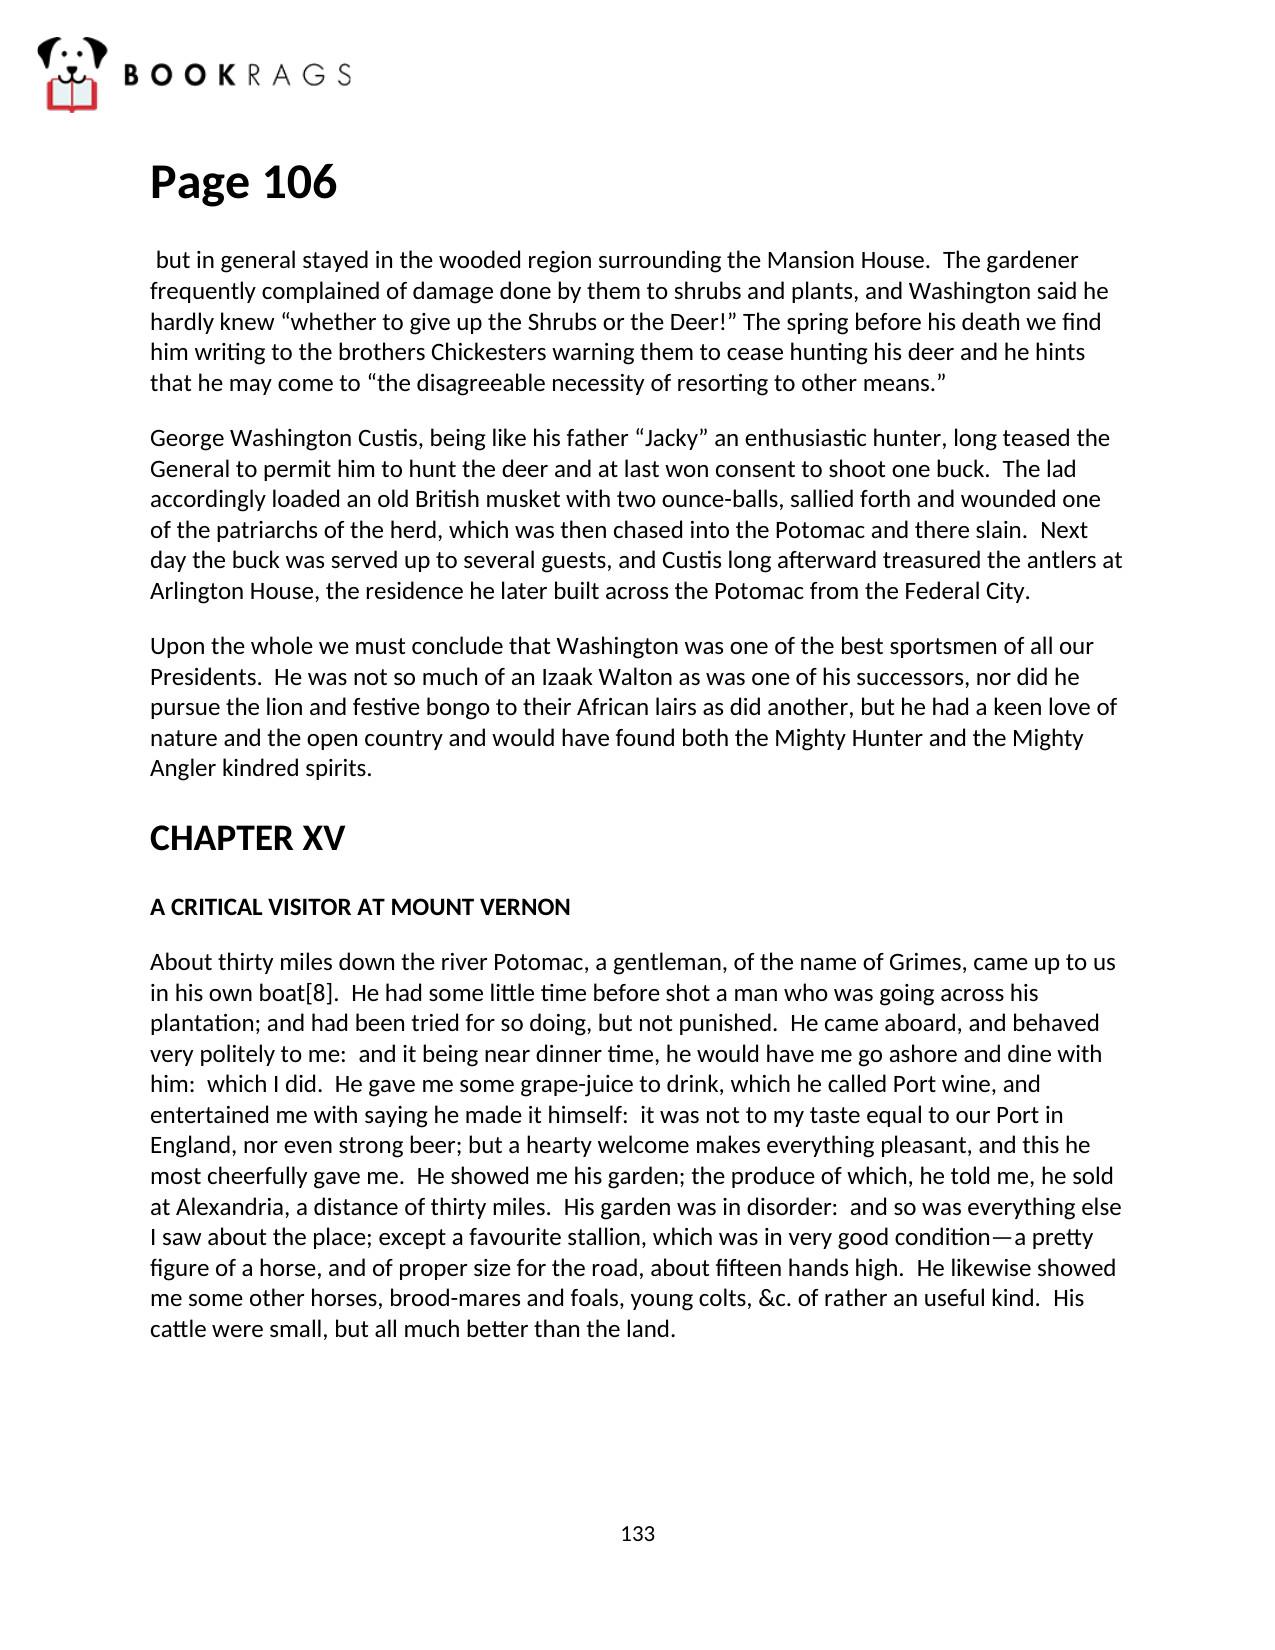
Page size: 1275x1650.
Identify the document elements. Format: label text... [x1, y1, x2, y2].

text About thirty miles down the river Potomac, a gentleman, of the name of Grimes, came up to us in his own boat[8]. He had some little time before shot a man who was going across his plantation; and had been tried for so doing, but not punished. He came aboard, and behaved very politely to me: and it being near dinner time, he would have me go ashore and dine with him: which I did. He gave me some grape-juice to drink, which he called Port wine, and entertained me with saying he made it himself: it was not to my taste equal to our Port in England, nor even strong beer; but a hearty welcome makes everything pleasant, and this he most cheerfully gave me. He showed me his garden; the produce of which, he told me, he sold at Alexandria, a distance of thirty miles. His garden was in disorder: and so was everything else I saw about the place; except a favourite stallion, which was in very good condition—­a pretty figure of a horse, and of proper size for the road, about fifteen hands high. He likewise showed me some other horses, brood-mares and foals, young colts, &c. of rather an useful kind. His cattle were small, but all much better than the land. [150, 947, 1125, 1343]
text but in general stayed in the wooded region surrounding the Mansion House. The gardener frequently complained of damage done by them to shrubs and plants, and Washington said he hardly knew “whether to give up the Shrubs or the Deer!” The spring before his death we find him writing to the brothers Chickesters warning them to cease hunting his deer and he hints that he may come to “the disagreeable necessity of resorting to other means.” [150, 244, 1125, 397]
picture [37, 37, 351, 113]
text George Washington Custis, being like his father “Jacky” an enthusiastic hunter, long teased the General to permit him to hunt the deer and at last won consent to shoot one buck. The lad accordingly loaded an old British musket with two ounce-balls, sallied forth and wounded one of the patriarchs of the herd, which was then chased into the Potomac and there slain. Next day the buck was served up to several guests, and Custis long afterward treasured the antlers at Arlington House, the residence he later built across the Potomac from the Federal City. [150, 422, 1125, 605]
text CHAPTER XV [150, 814, 1125, 860]
text A CRITICAL VISITOR AT MOUNT VERNON [150, 891, 1125, 922]
text Page 106 [150, 150, 1125, 211]
text Upon the whole we must conclude that Washington was one of the best sportsmen of all our Presidents. He was not so much of an Izaak Walton as was one of his successors, nor did he pursue the lion and festive bongo to their African lairs as did another, but he had a keen love of nature and the open country and would have found both the Mighty Hunter and the Mighty Angler kindred spirits. [150, 630, 1125, 783]
